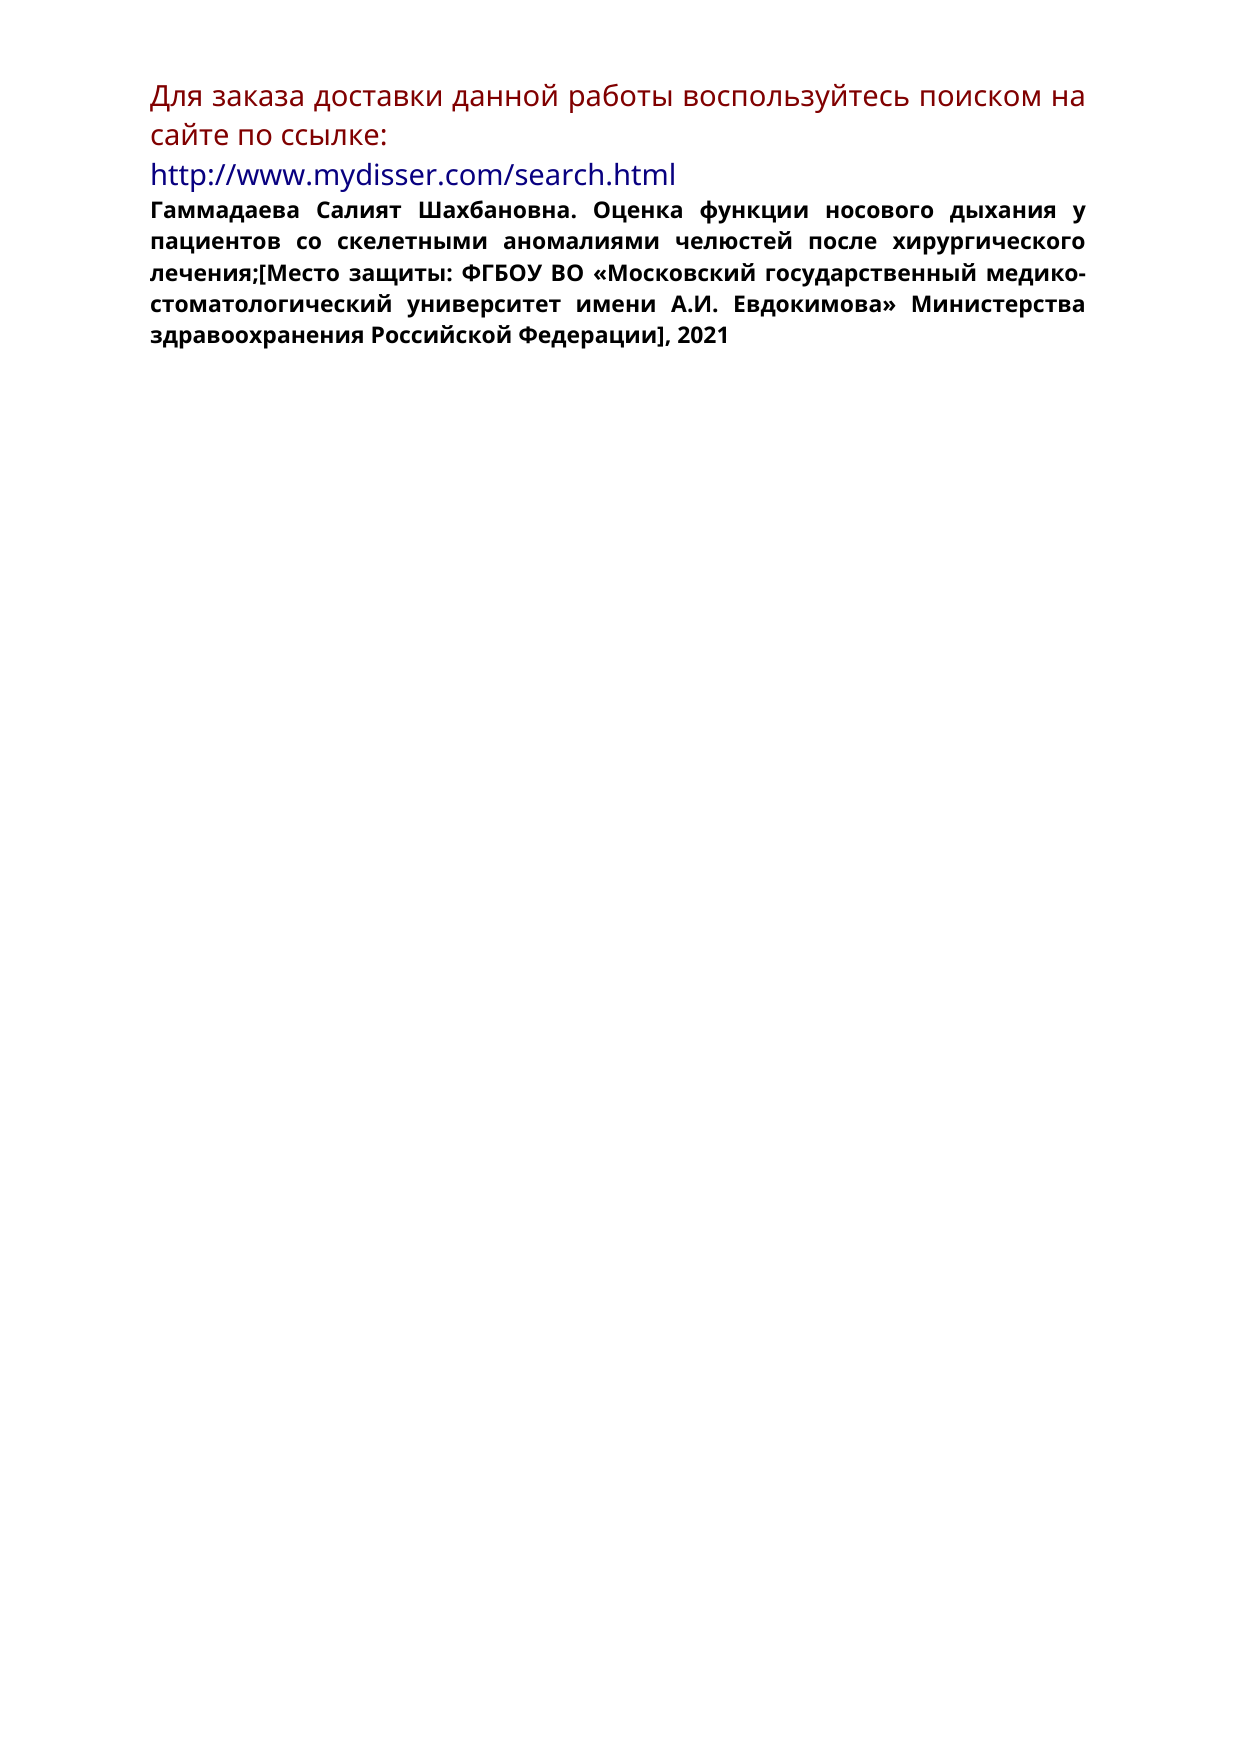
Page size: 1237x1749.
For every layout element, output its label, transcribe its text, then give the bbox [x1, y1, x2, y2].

text Гаммадаева Салият Шахбановна. Оценка функции носового дыхания у пациентов со скелетными аномалиями челюстей после хирургического лечения;[Место защиты: ФГБОУ ВО «Московский государственный медико-стоматологический университет имени А.И. Евдокимова» Министерства здравоохранения Российской Федерации], 2021 [150, 194, 1086, 350]
